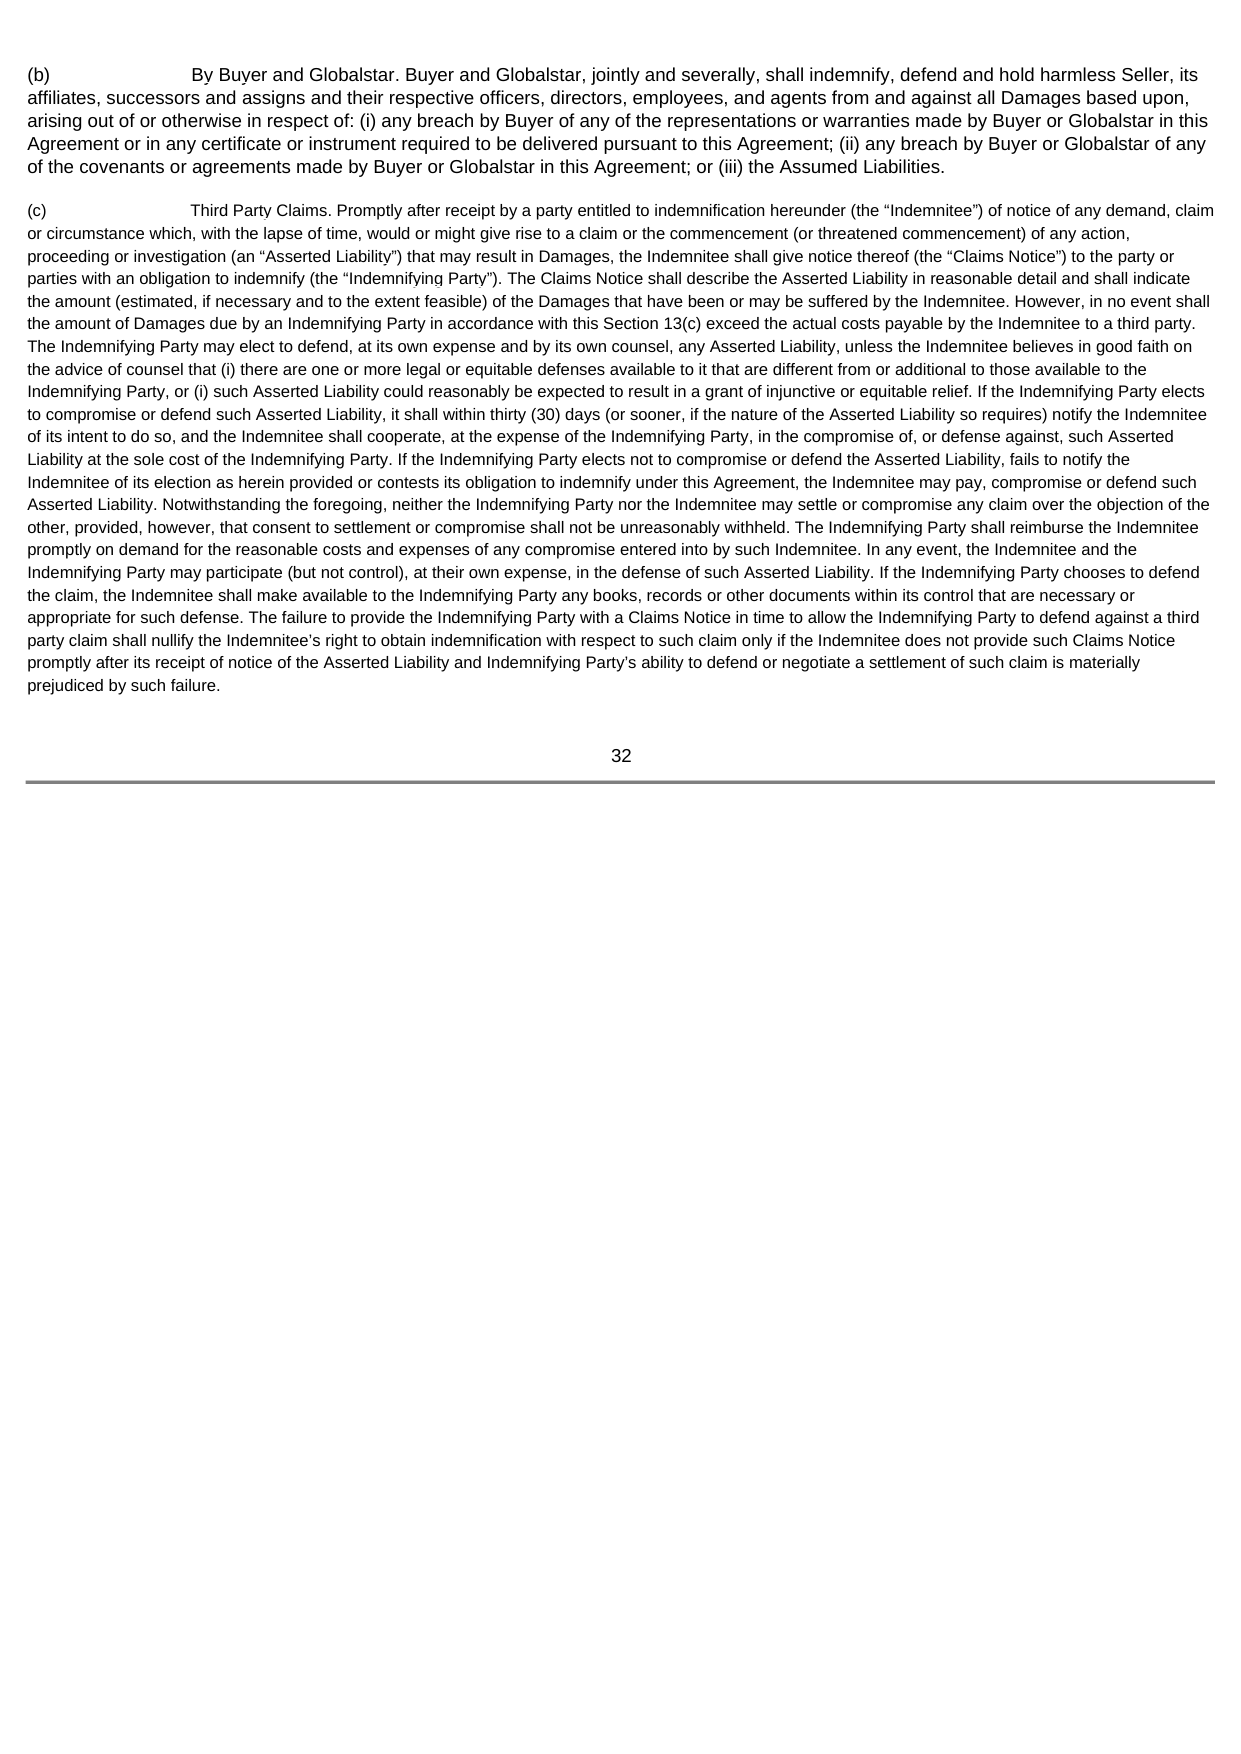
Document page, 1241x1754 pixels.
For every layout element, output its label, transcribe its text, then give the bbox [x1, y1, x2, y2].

picture [25, 780, 1215, 784]
text 32 [27, 745, 1215, 767]
list Third Party Claims. Promptly after receipt by a party entitled to indemnification hereunder (the “Indemnitee”) of notice of any demand, claim or circumstance which, with the lapse of time, would or might give rise to a claim or the commencement (or threatened commencement) of any action, proceeding or investigation (an “Asserted Liability”) that may result in Damages, the Indemnitee shall give notice thereof (the “Claims Notice”) to the party or parties with an obligation to indemnify (the “Indemnifying Party”). The Claims Notice shall describe the Asserted Liability in reasonable detail and shall indicate the amount (estimated, if necessary and to the extent feasible) of the Damages that have been or may be suffered by the Indemnitee. However, in no event shall the amount of Damages due by an Indemnifying Party in accordance with this Section 13(c) exceed the actual costs payable by the Indemnitee to a third party. The Indemnifying Party may elect to defend, at its own expense and by its own counsel, any Asserted Liability, unless the Indemnitee believes in good faith on the advice of counsel that (i) there are one or more legal or equitable defenses available to it that are different from or additional to those available to the Indemnifying Party, or (i) such Asserted Liability could reasonably be expected to result in a grant of injunctive or equitable relief. If the Indemnifying Party elects to compromise or defend such Asserted Liability, it shall within thirty (30) days (or sooner, if the nature of the Asserted Liability so requires) notify the Indemnitee of its intent to do so, and the Indemnitee shall cooperate, at the expense of the Indemnifying Party, in the compromise of, or defense against, such Asserted Liability at the sole cost of the Indemnifying Party. If the Indemnifying Party elects not to compromise or defend the Asserted Liability, fails to notify the Indemnitee of its election as herein provided or contests its obligation to indemnify under this Agreement, the Indemnitee may pay, compromise or defend such Asserted Liability. Notwithstanding the foregoing, neither the Indemnifying Party nor the Indemnitee may settle or compromise any claim over the objection of the other, provided, however, that consent to settlement or compromise shall not be unreasonably withheld. The Indemnifying Party shall reimburse the Indemnitee promptly on demand for the reasonable costs and expenses of any compromise entered into by such Indemnitee. In any event, the Indemnitee and the Indemnifying Party may participate (but not control), at their own expense, in the defense of such Asserted Liability. If the Indemnifying Party chooses to defend the claim, the Indemnitee shall make available to the Indemnifying Party any books, records or other documents within its control that are necessary or appropriate for such defense. The failure to provide the Indemnifying Party with a Claims Notice in time to allow the Indemnifying Party to defend against a third party claim shall nullify the Indemnitee’s right to obtain indemnification with respect to such claim only if the Indemnitee does not provide such Claims Notice promptly after its receipt of notice of the Asserted Liability and Indemnifying Party’s ability to defend or negotiate a settlement of such claim is materially prejudiced by such failure. [27, 201, 1215, 695]
list By Buyer and Globalstar. Buyer and Globalstar, jointly and severally, shall indemnify, defend and hold harmless Seller, its affiliates, successors and assigns and their respective officers, directors, employees, and agents from and against all Damages based upon, arising out of or otherwise in respect of: (i) any breach by Buyer of any of the representations or warranties made by Buyer or Globalstar in this Agreement or in any certificate or instrument required to be delivered pursuant to this Agreement; (ii) any breach by Buyer or Globalstar of any of the covenants or agreements made by Buyer or Globalstar in this Agreement; or (iii) the Assumed Liabilities. [27, 64, 1215, 177]
